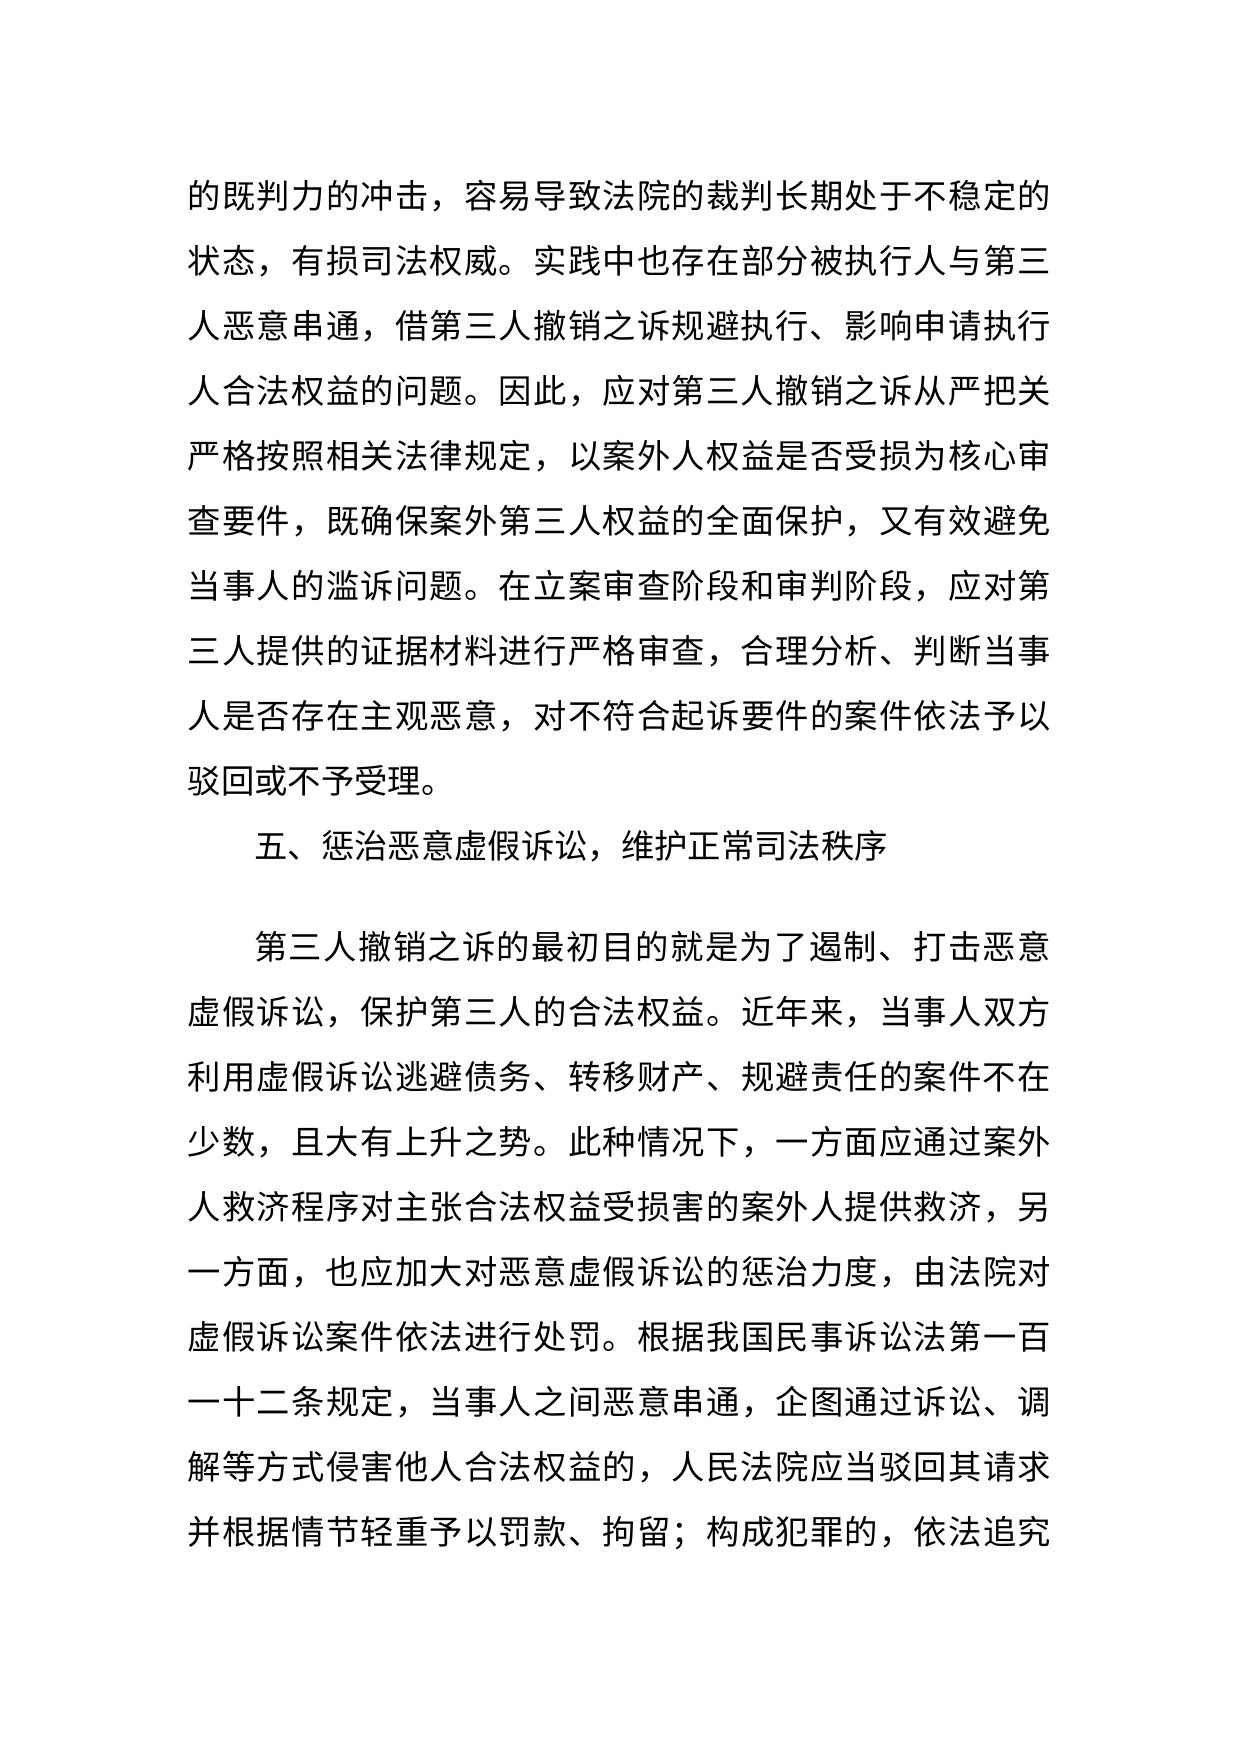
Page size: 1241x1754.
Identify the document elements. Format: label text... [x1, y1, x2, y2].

subtitle 五、惩治恶意虚假诉讼，维护正常司法秩序 [187, 812, 1053, 877]
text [187, 912, 1053, 1562]
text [187, 162, 1053, 812]
